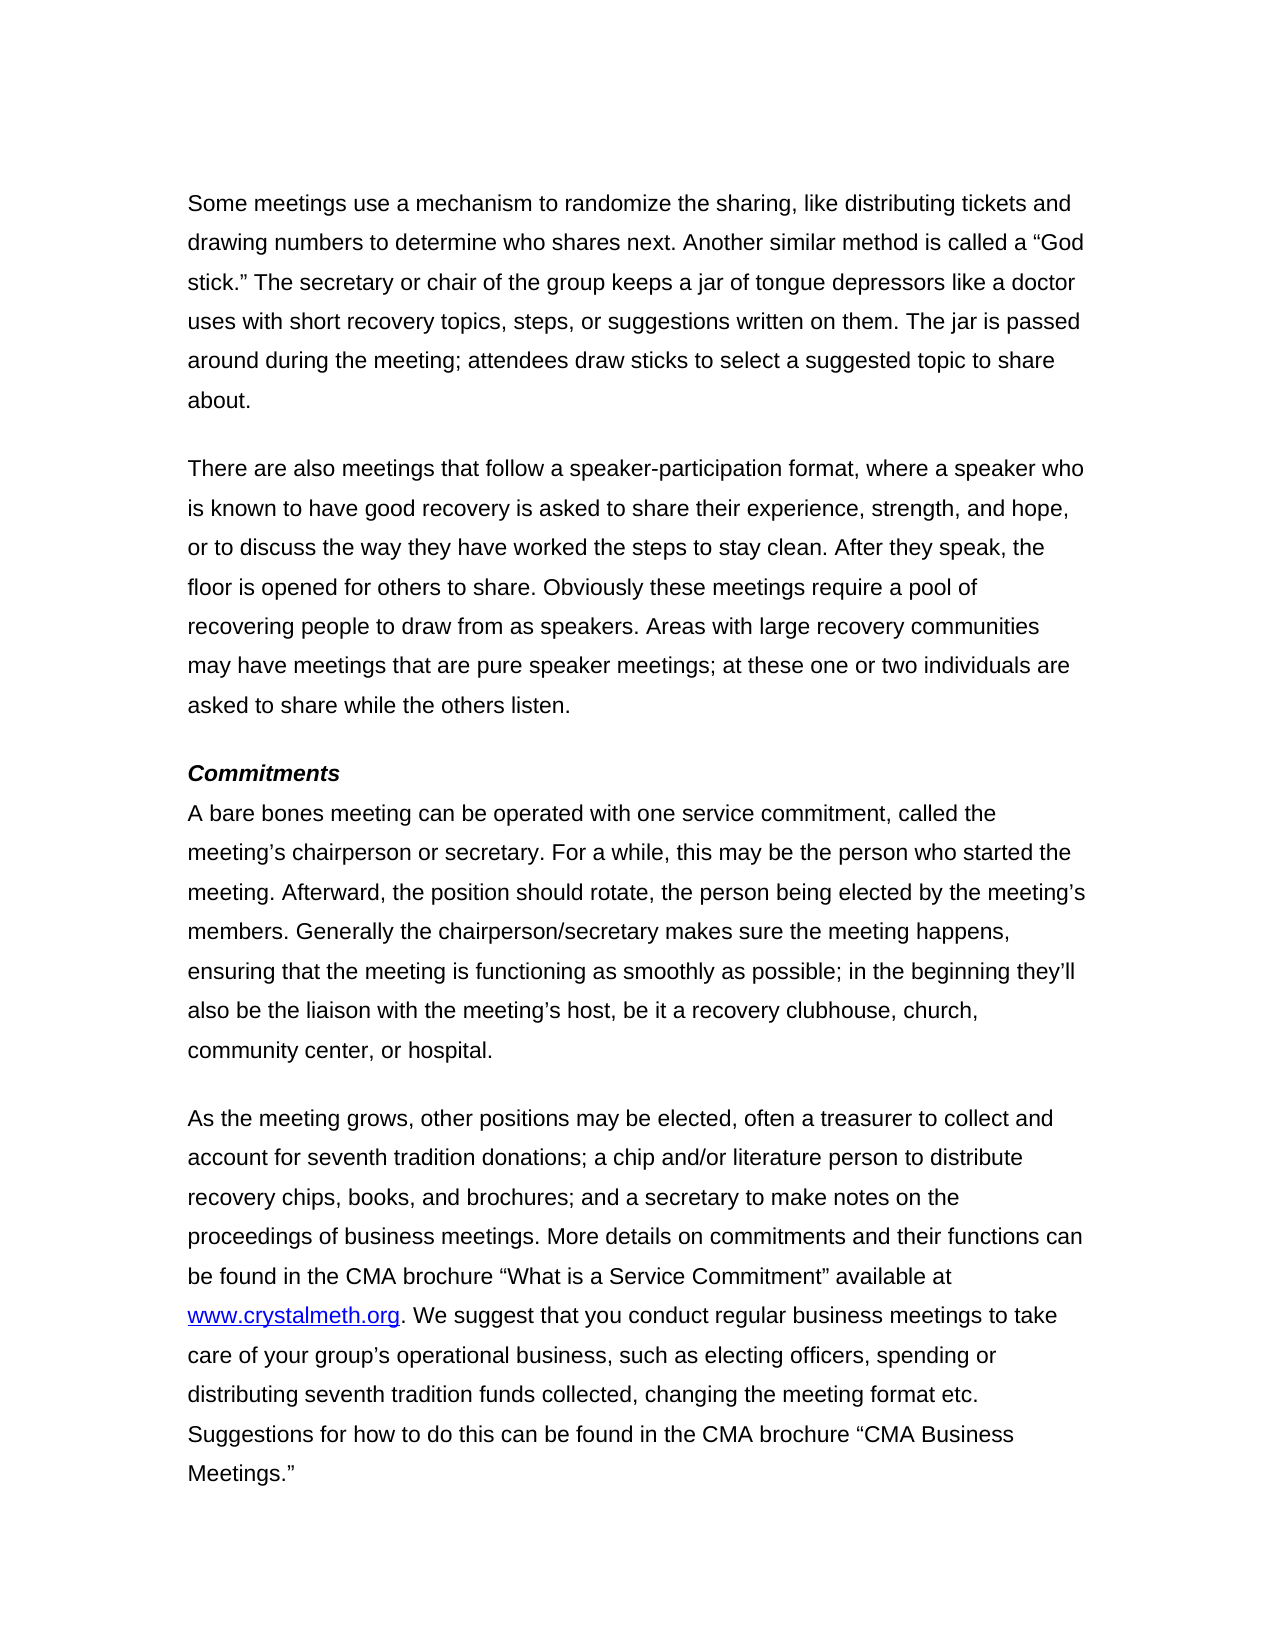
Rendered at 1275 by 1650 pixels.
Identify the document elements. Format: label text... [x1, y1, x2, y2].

text There are also meetings that follow a speaker-participation format, where a speaker who is known to have good recovery is asked to share their experience, strength, and hope, or to discuss the way they have worked the steps to stay clean. After they speak, the floor is opened for others to share. Obviously these meetings require a pool of recovering people to draw from as speakers. Areas with large recovery communities may have meetings that are pure speaker meetings; at these one or two individuals are asked to share while the others listen. [187, 455, 1087, 718]
text Some meetings use a mechanism to randomize the sharing, like distributing tickets and drawing numbers to determine who shares next. Another similar method is called a “God stick.” The secretary or chair of the group keeps a jar of tongue depressors like a doctor uses with short recovery topics, steps, or suggestions written on them. The jar is passed around during the meeting; attendees draw sticks to select a suggested topic to share about. [187, 189, 1087, 413]
text Commitments [187, 760, 1087, 787]
text A bare bones meeting can be operated with one service commitment, called the meeting’s chairperson or secretary. For a while, this may be the person who started the meeting. Afterward, the position should rotate, the person being elected by the meeting’s members. Generally the chairperson/secretary makes sure the meeting happens, ensuring that the meeting is functioning as smoothly as possible; in the beginning they’ll also be the liaison with the meeting’s host, be it a recovery clubhouse, church, community center, or hospital. [187, 800, 1087, 1063]
text As the meeting grows, other positions may be elected, often a treasurer to collect and account for seventh tradition donations; a chip and/or literature person to distribute recovery chips, books, and brochures; and a secretary to make notes on the proceedings of business meetings. More details on commitments and their functions can be found in the CMA brochure “What is a Service Commitment” available at www.crystalmeth.org. We suggest that you conduct regular business meetings to take care of your group’s operational business, such as electing officers, spending or distributing seventh tradition funds collected, changing the meeting format etc. Suggestions for how to do this can be found in the CMA brochure “CMA Business Meetings.” [187, 1105, 1087, 1486]
